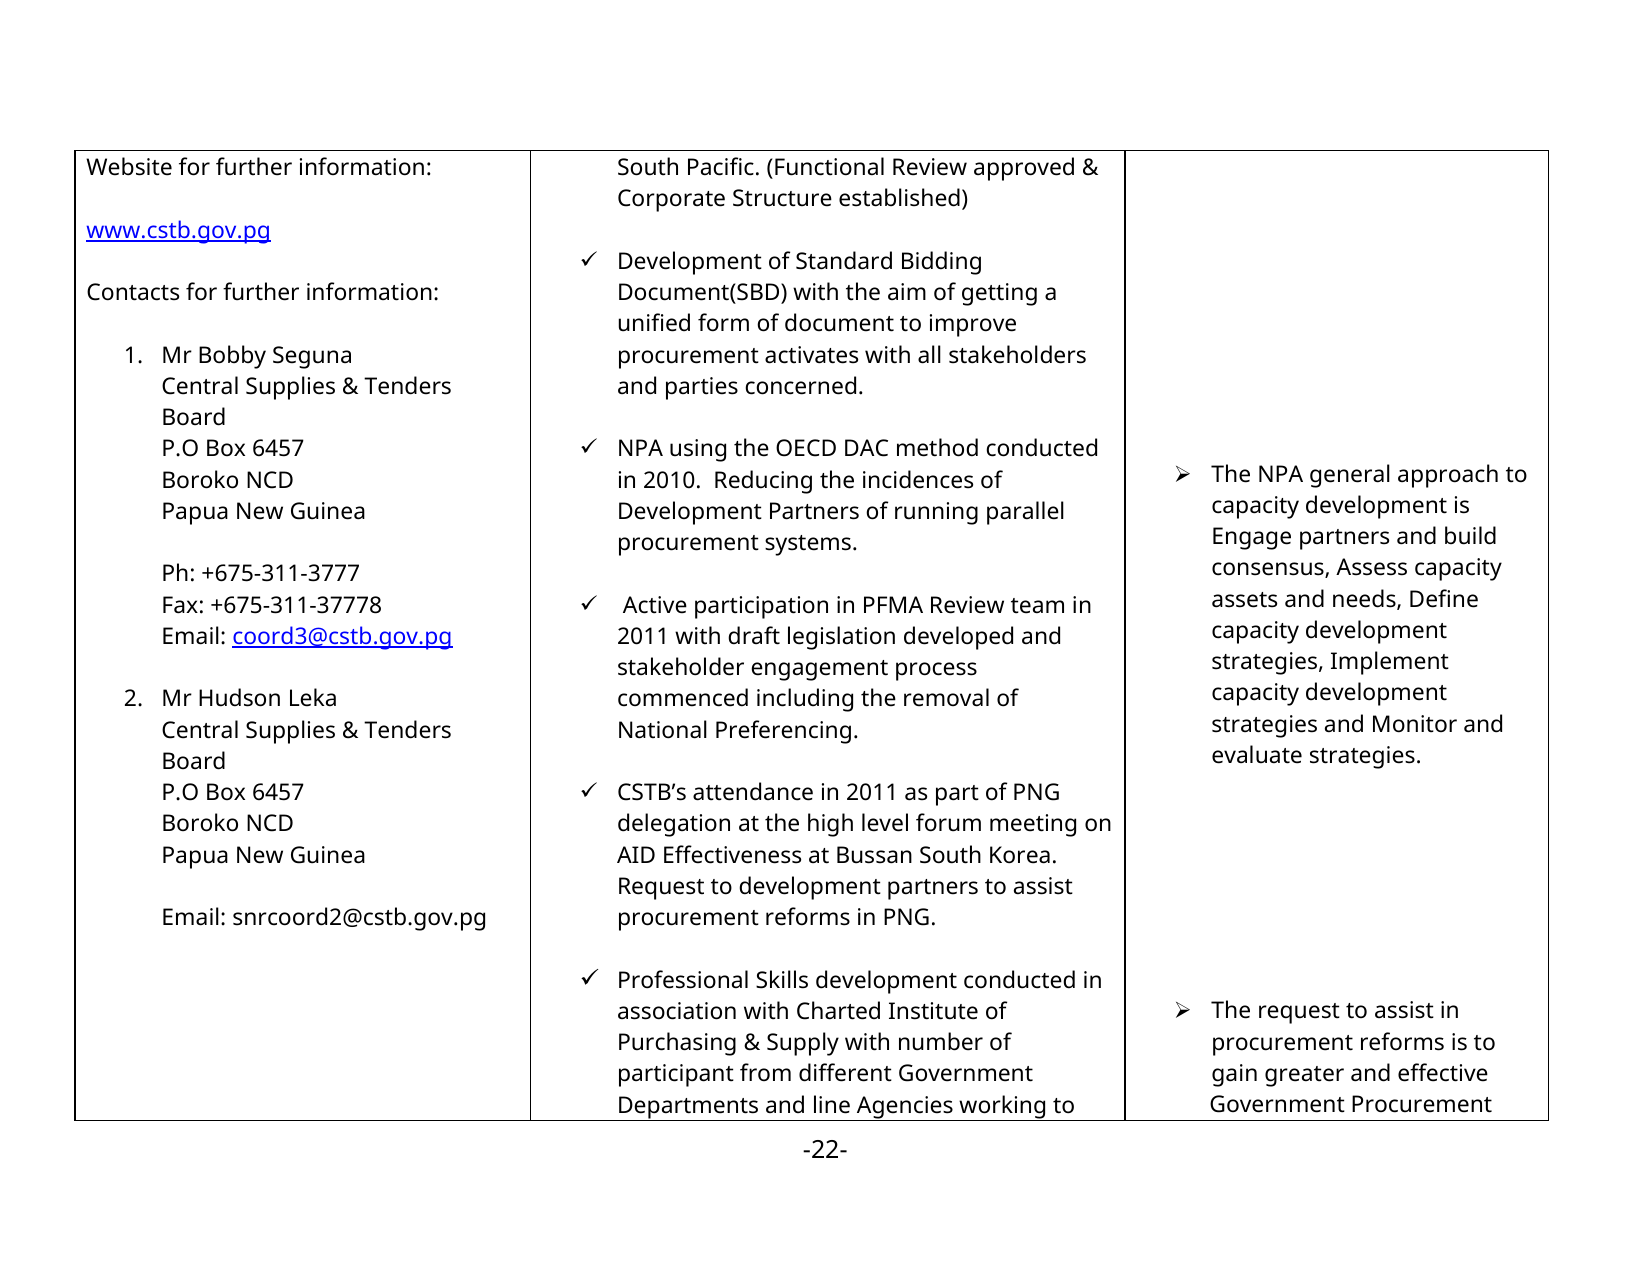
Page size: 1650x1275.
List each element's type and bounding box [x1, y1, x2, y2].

table_cell [531, 151, 1124, 1120]
table_cell [76, 151, 530, 1120]
table_cell [1126, 151, 1548, 1120]
